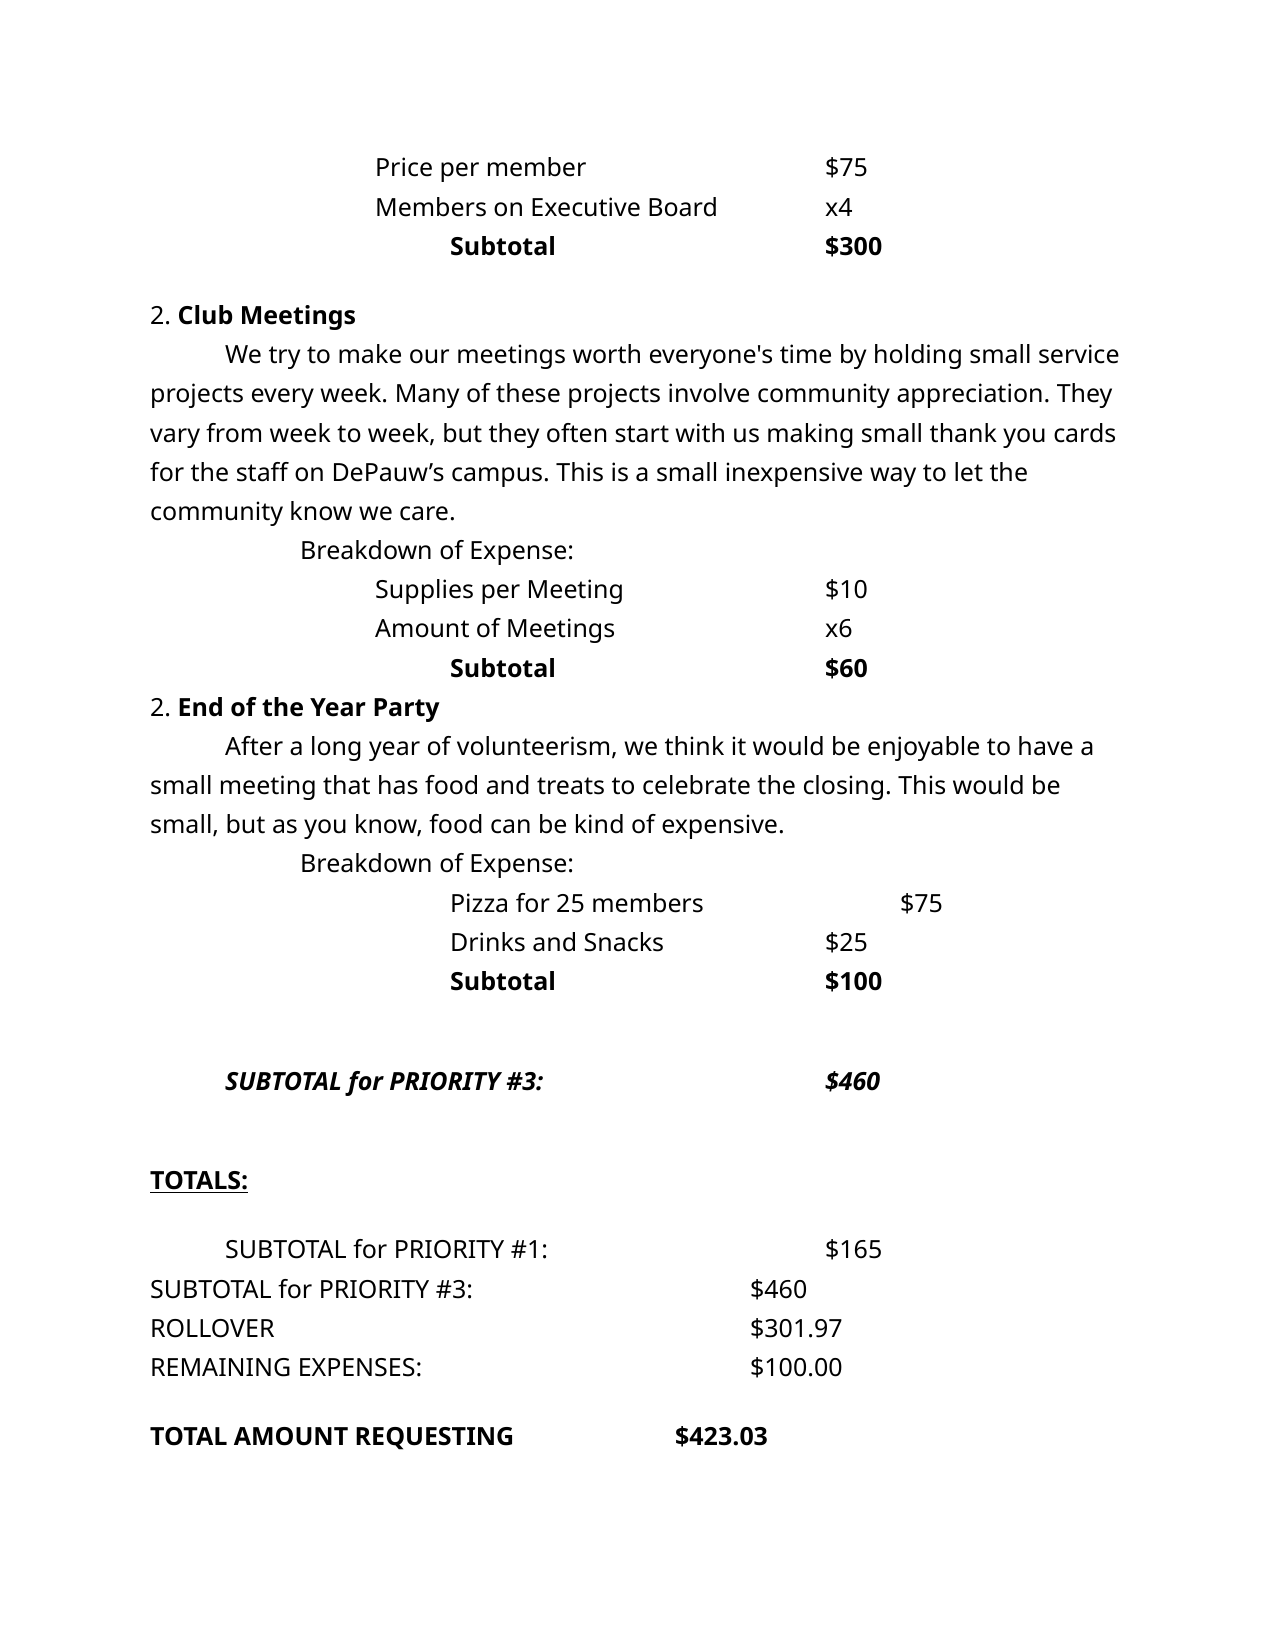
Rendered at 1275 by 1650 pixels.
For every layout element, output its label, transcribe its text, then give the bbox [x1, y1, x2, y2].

text Breakdown of Expense: [150, 846, 1125, 880]
text SUBTOTAL for PRIORITY #1: $165 [150, 1232, 1125, 1266]
text After a long year of volunteerism, we think it would be enjoyable to have a small meeting that has food and treats to celebrate the closing. This would be small, but as you know, food can be kind of expensive. [150, 728, 1125, 841]
text Members on Executive Board x4 [150, 189, 1125, 223]
text Subtotal $60 [150, 650, 1125, 684]
text Pizza for 25 members $75 [225, 885, 1125, 919]
text SUBTOTAL for PRIORITY #3: $460 [150, 1271, 1125, 1305]
text 2. Club Meetings [150, 298, 1125, 332]
text Subtotal $300 [150, 228, 1125, 262]
text Subtotal $100 [150, 963, 1125, 998]
text Amount of Meetings x6 [150, 611, 1125, 645]
text ROLLOVER $301.97 [150, 1310, 1125, 1344]
text 2. End of the Year Party [150, 689, 1125, 723]
text Breakdown of Expense: [150, 533, 1125, 567]
text Drinks and Snacks $25 [225, 924, 1125, 958]
text SUBTOTAL for PRIORITY #3: $460 [150, 1063, 1125, 1097]
text TOTALS: [150, 1163, 1125, 1197]
text TOTAL AMOUNT REQUESTING $423.03 [150, 1419, 1125, 1453]
text Supplies per Meeting $10 [150, 572, 1125, 606]
text We try to make our meetings worth everyone's time by holding small service projects every week. Many of these projects involve community appreciation. They vary from week to week, but they often start with us making small thank you cards for the staff on DePauw’s campus. This is a small inexpensive way to let the community know we care. [150, 337, 1125, 528]
text Price per member $75 [150, 150, 1125, 184]
text REMAINING EXPENSES: $100.00 [150, 1349, 1125, 1384]
